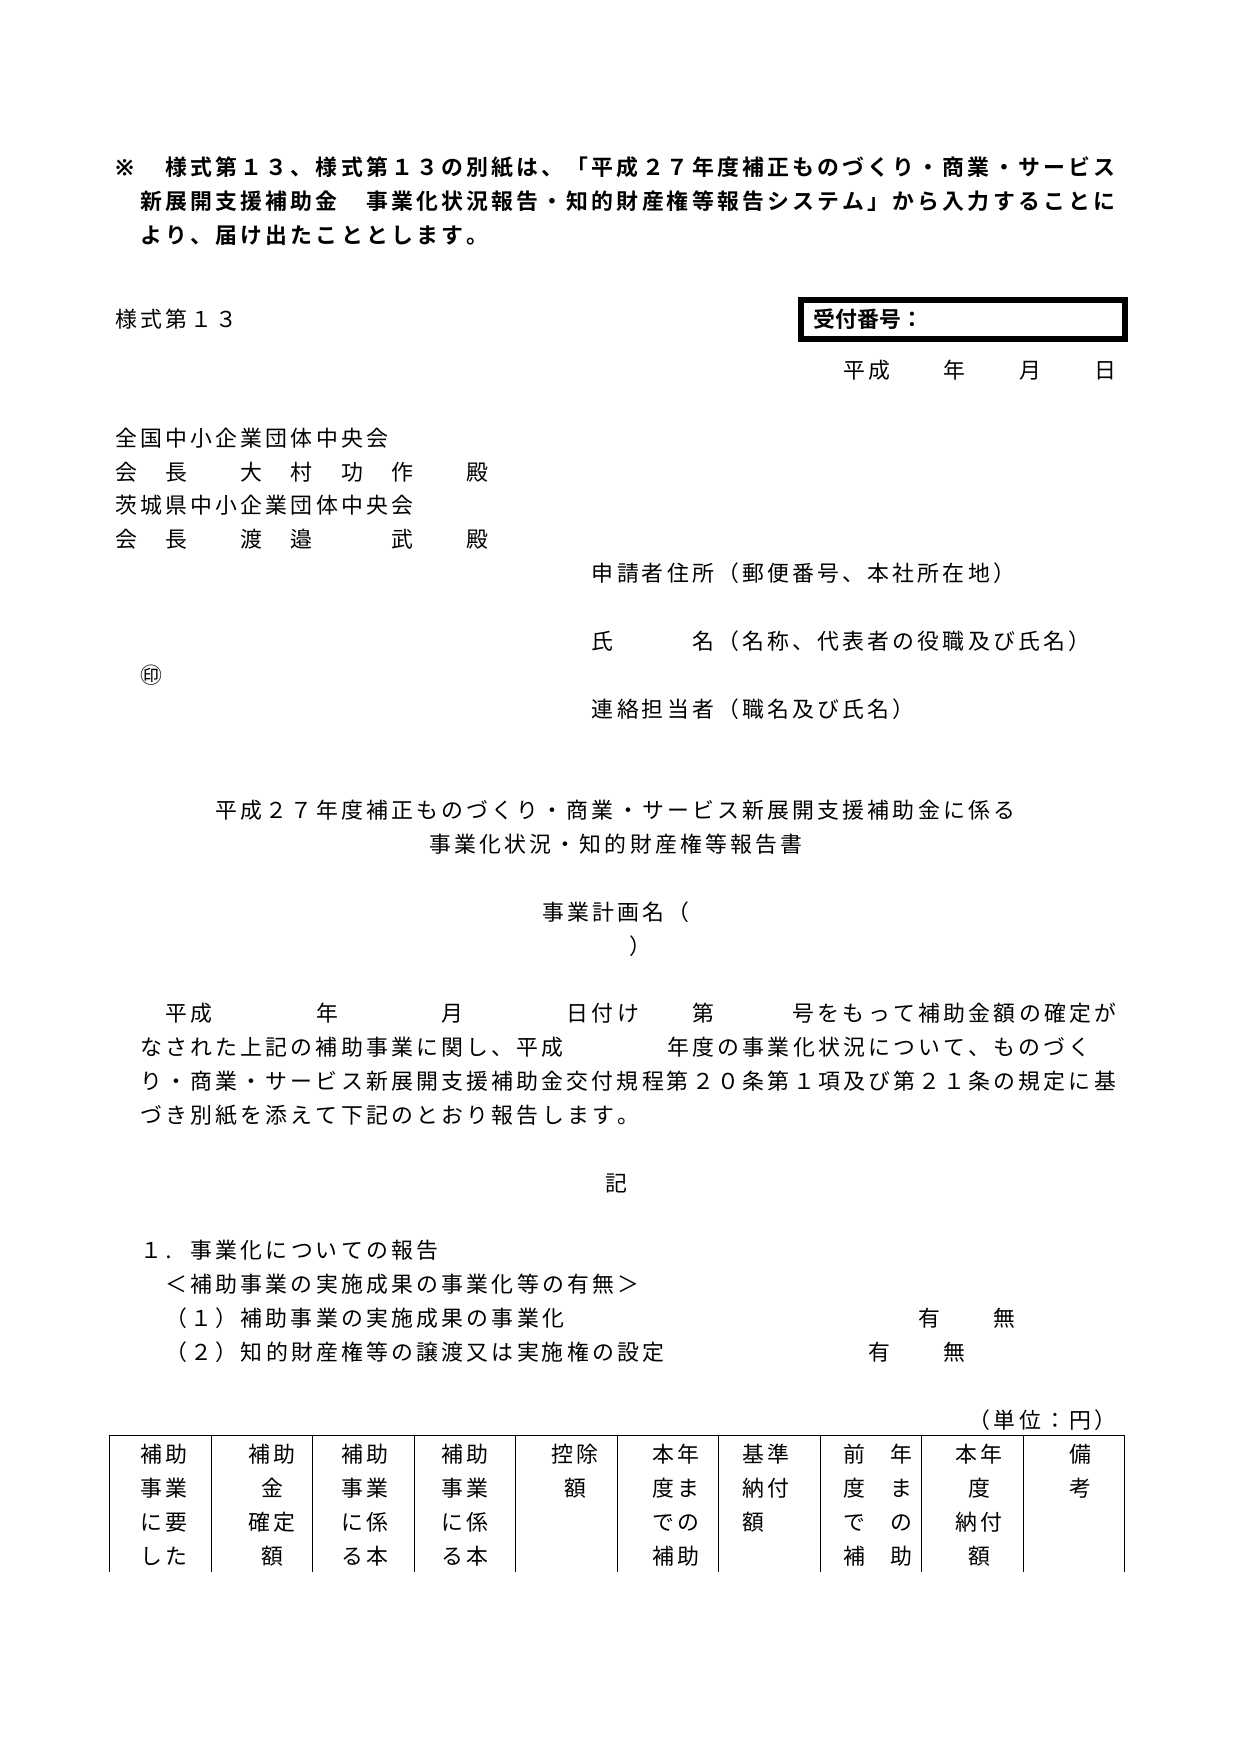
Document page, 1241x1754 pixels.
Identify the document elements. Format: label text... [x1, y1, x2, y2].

text 記 [115, 1164, 1119, 1198]
text 平成２７年度補正ものづくり・商業・サービス新展開支援補助金に係る [115, 792, 1119, 826]
text （２）知的財産権等の譲渡又は実施権の設定 有 無 [115, 1334, 1119, 1368]
text 会 長 渡 邉 武 殿 [115, 521, 1119, 555]
table_header 控除額 [516, 1436, 617, 1572]
text 茨城県中小企業団体中央会 [115, 487, 1119, 521]
text 様式第１３ [115, 301, 798, 335]
text ※ 様式第１３、様式第１３の別紙は、「平成２７年度補正ものづくり・商業・サービス新展開支援補助金 事業化状況報告・知的財産権等報告システム」から入力することにより、届け出たこととします。 [115, 149, 1119, 251]
text 平成 年 月 日 [115, 352, 1119, 386]
table_header 基準納付額 [719, 1436, 820, 1572]
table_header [821, 1436, 921, 1572]
text 氏 名（名称、代表者の役職及び氏名） ㊞ [115, 623, 1119, 691]
text 申請者住所（郵便番号、本社所在地） [115, 555, 1119, 589]
text １.事業化についての報告 [115, 1232, 1119, 1266]
table_header 備 考 [1024, 1436, 1124, 1572]
table_header 本年度までの補助事業に係る支出額 [618, 1436, 718, 1572]
text 連絡担当者（職名及び氏名） [115, 691, 1119, 724]
text 全国中小企業団体中央会 [115, 420, 1119, 454]
table_header 補助金 確定額 [212, 1436, 312, 1572]
text 事業計画名（ ） [115, 894, 1119, 961]
table_header 補助事業に係る本年度売上額 [313, 1436, 414, 1572]
text （１）補助事業の実施成果の事業化 有 無 [115, 1300, 1119, 1334]
text 会 長 大 村 功 作 殿 [115, 454, 1119, 487]
text ＜補助事業の実施成果の事業化等の有無＞ [115, 1266, 1119, 1300]
text （単位：円） [115, 1402, 1119, 1435]
table_header 補助事業に要した経費 [110, 1436, 211, 1572]
table_header 本年度 納付額 [922, 1436, 1023, 1572]
text 事業化状況・知的財産権等報告書 [115, 826, 1119, 860]
table_header 補助事業に係る本年度収益額 [415, 1436, 515, 1572]
text 平成 年 月 日付け 第 号をもって補助金額の確定がなされた上記の補助事業に関し、平成 年度の事業化状況について、ものづくり・商業・サービス新展開支援補助金交付規程第２０条第１項及び第２１条の規定に基づき別紙を添えて下記のとおり報告します。 [115, 995, 1119, 1131]
